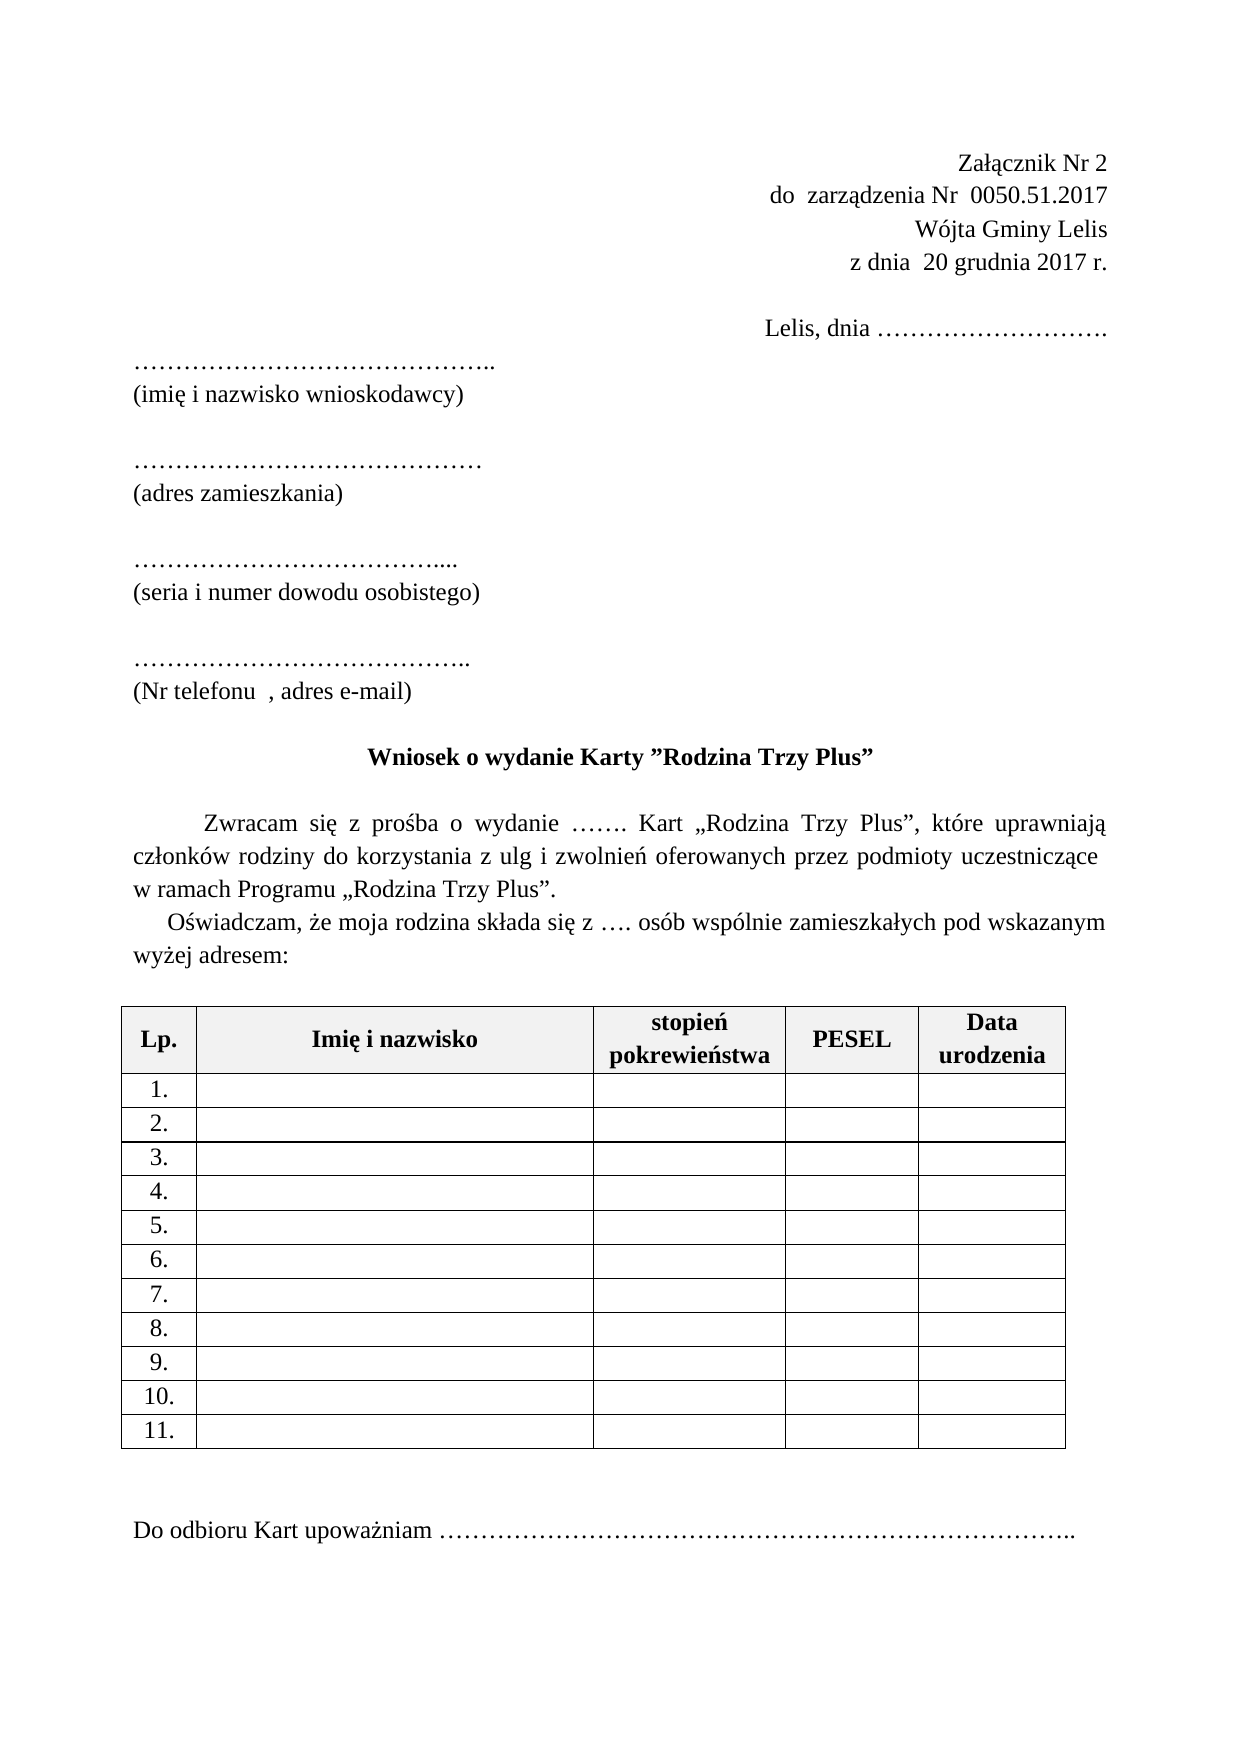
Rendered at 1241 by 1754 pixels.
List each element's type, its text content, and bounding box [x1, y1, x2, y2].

table_cell 2. [122, 1108, 196, 1141]
table_cell [786, 1211, 918, 1243]
text ………………………………….. [133, 643, 1107, 672]
table_cell [197, 1415, 593, 1448]
table_cell [594, 1245, 785, 1278]
table_cell [197, 1347, 593, 1380]
table_cell [786, 1381, 918, 1414]
table_cell 4. [122, 1176, 196, 1209]
table_cell [919, 1245, 1065, 1278]
table_cell [919, 1176, 1065, 1209]
text Oświadczam, że moja rodzina składa się z …. osób wspólnie zamieszkałych pod wskazanym wyżej adresem: [133, 907, 1107, 969]
table_cell [197, 1381, 593, 1414]
text …………………………………….. [133, 346, 1107, 374]
table_cell [594, 1279, 785, 1312]
table_cell [786, 1415, 918, 1448]
text z dnia 20 grudnia 2017 r. [723, 247, 1107, 275]
text Zwracam się z prośba o wydanie ……. Kart „Rodzina Trzy Plus”, które uprawniają członków rodziny do korzystania z ulg i zwolnień oferowanych przez podmioty uczestniczące w ramach Programu „Rodzina Trzy Plus”. [133, 808, 1107, 903]
table_cell [197, 1108, 593, 1141]
table_header stopień pokrewieństwa [594, 1007, 785, 1073]
table_cell [197, 1313, 593, 1346]
table_cell 9. [122, 1347, 196, 1380]
table_cell [919, 1074, 1065, 1107]
table_header Imię i nazwisko [197, 1007, 593, 1073]
table_cell [197, 1279, 593, 1312]
table_cell 10. [122, 1381, 196, 1414]
table_cell 1. [122, 1074, 196, 1107]
table_cell 8. [122, 1313, 196, 1346]
table_cell [919, 1415, 1065, 1448]
table_cell [786, 1313, 918, 1346]
table_cell [197, 1245, 593, 1278]
table_cell 7. [122, 1279, 196, 1312]
table_cell [786, 1143, 918, 1175]
table_cell [786, 1108, 918, 1141]
table_cell 3. [122, 1143, 196, 1175]
table_cell [919, 1211, 1065, 1243]
table_cell [786, 1245, 918, 1278]
table_cell [919, 1108, 1065, 1141]
table_cell [919, 1381, 1065, 1414]
table_cell [786, 1279, 918, 1312]
text Lelis, dnia ………………………. [133, 313, 1107, 341]
table_cell [594, 1176, 785, 1209]
table_cell [594, 1074, 785, 1107]
table_header Lp. [122, 1007, 196, 1073]
text Do odbioru Kart upoważniam ………………………………………………………………….. [133, 1515, 1107, 1544]
table_header PESEL [786, 1007, 918, 1073]
text do zarządzenia Nr 0050.51.2017 [723, 181, 1107, 209]
table_cell 5. [122, 1211, 196, 1243]
text (Nr telefonu , adres e-mail) [133, 676, 1107, 705]
table_cell [197, 1176, 593, 1209]
table_cell [197, 1074, 593, 1107]
table_cell [197, 1143, 593, 1175]
text (seria i numer dowodu osobistego) [133, 577, 1107, 606]
text ……………………………….... [133, 544, 1107, 573]
table_cell [594, 1347, 785, 1380]
table_cell [594, 1415, 785, 1448]
text Wniosek o wydanie Karty ”Rodzina Trzy Plus” [133, 742, 1107, 771]
table_header Data urodzenia [919, 1007, 1065, 1073]
table_cell [919, 1313, 1065, 1346]
table_cell [786, 1347, 918, 1380]
text (adres zamieszkania) [133, 478, 1107, 507]
text Załącznik Nr 2 [723, 148, 1107, 176]
text (imię i nazwisko wnioskodawcy) [133, 379, 1107, 407]
table_cell [594, 1313, 785, 1346]
table_cell [919, 1347, 1065, 1380]
text …………………………………… [133, 445, 1107, 473]
table_cell [197, 1211, 593, 1243]
table_cell [919, 1279, 1065, 1312]
table_cell [594, 1143, 785, 1175]
table_cell 6. [122, 1245, 196, 1278]
table_cell [786, 1074, 918, 1107]
table_cell [594, 1211, 785, 1243]
table_cell 11. [122, 1415, 196, 1448]
table_cell [786, 1176, 918, 1209]
table_cell [919, 1143, 1065, 1175]
table_cell [594, 1381, 785, 1414]
text Wójta Gminy Lelis [723, 214, 1107, 242]
table_cell [594, 1108, 785, 1141]
